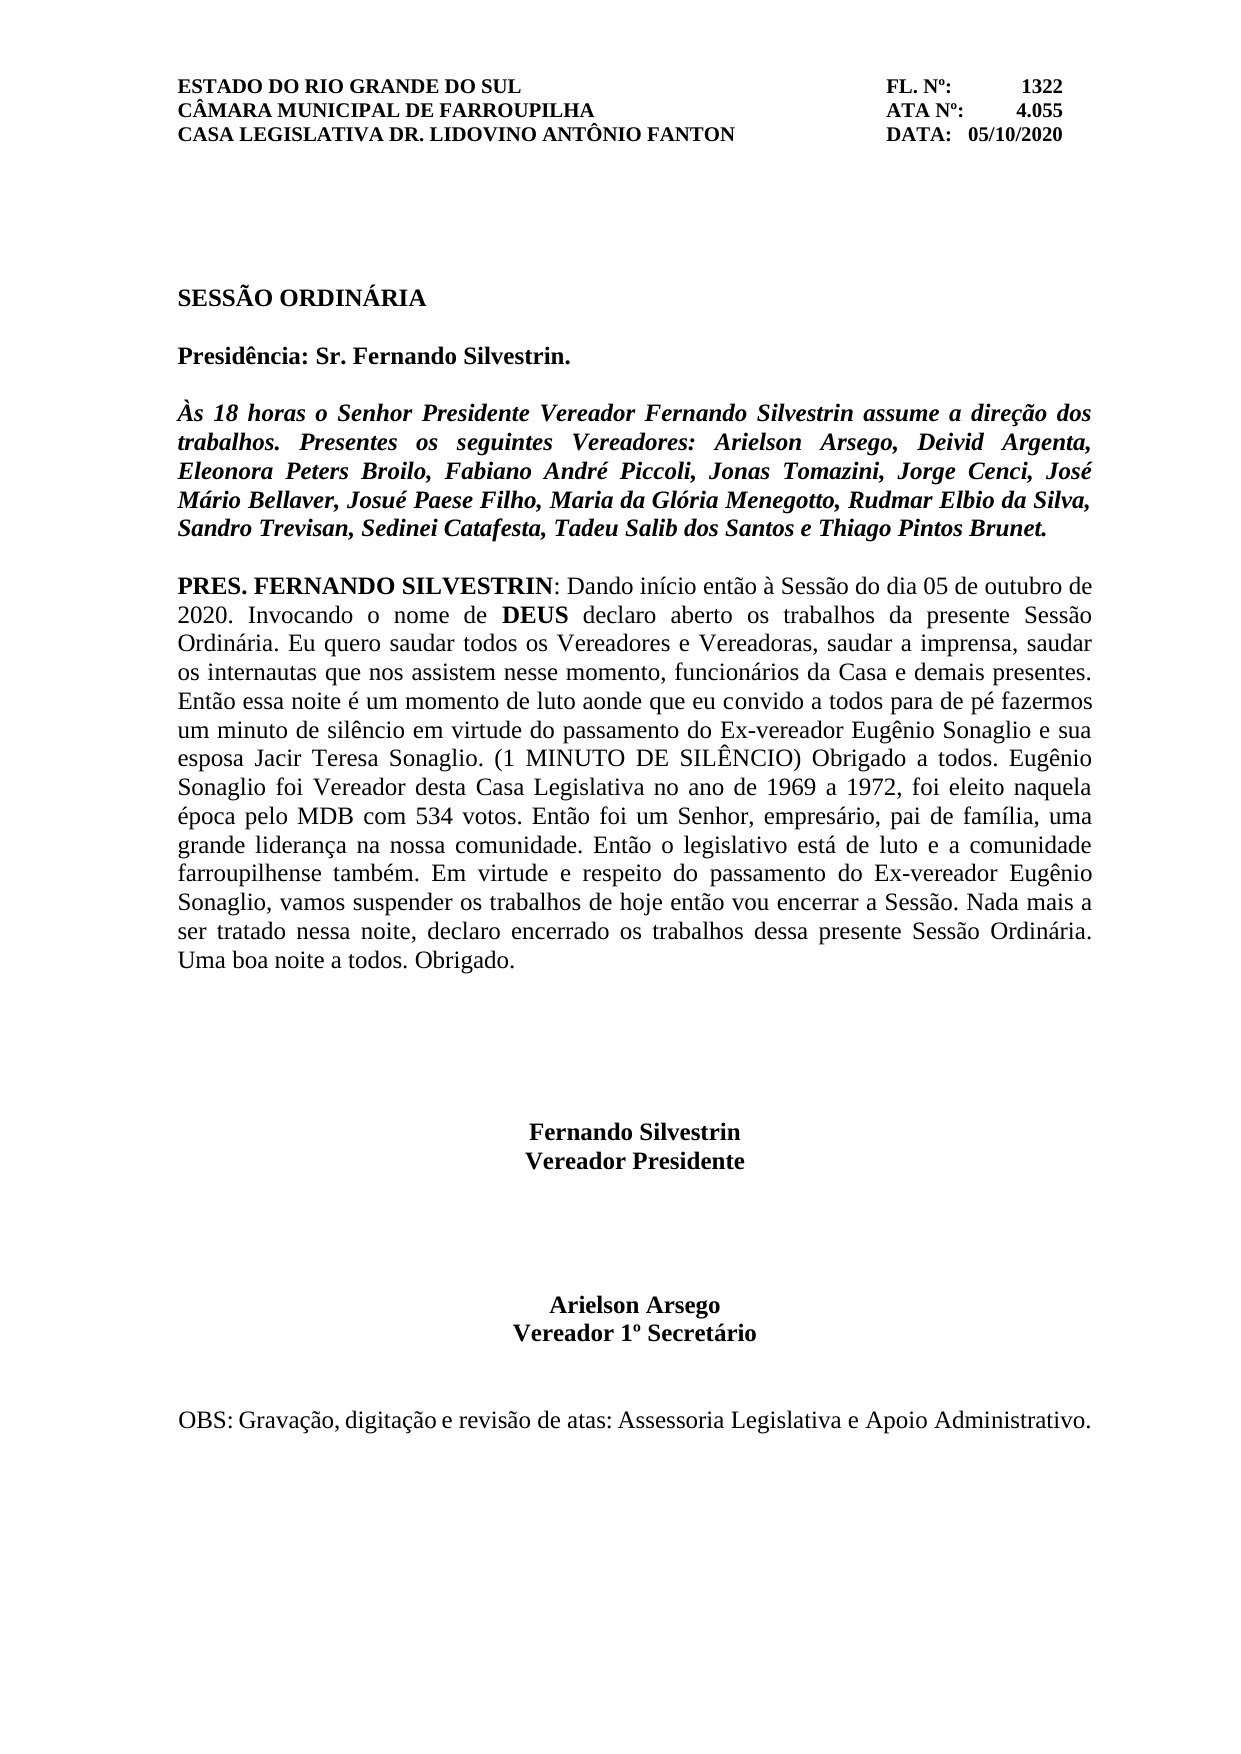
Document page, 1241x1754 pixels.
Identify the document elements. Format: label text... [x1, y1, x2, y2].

text PRES. FERNANDO SILVESTRIN: Dando início então à Sessão do dia 05 de outubro de 2020. Invocando o nome de DEUS declaro aberto os trabalhos da presente Sessão Ordinária. Eu quero saudar todos os Vereadores e Vereadoras, saudar a imprensa, saudar os internautas que nos assistem nesse momento, funcionários da Casa e demais presentes. Então essa noite é um momento de luto aonde que eu convido a todos para de pé fazermos um minuto de silêncio em virtude do passamento do Ex-vereador Eugênio Sonaglio e sua esposa Jacir Teresa Sonaglio. (1 MINUTO DE SILÊNCIO) Obrigado a todos. Eugênio Sonaglio foi Vereador desta Casa Legislativa no ano de 1969 a 1972, foi eleito naquela época pelo MDB com 534 votos. Então foi um Senhor, empresário, pai de família, uma grande liderança na nossa comunidade. Então o legislativo está de luto e a comunidade farroupilhense também. Em virtude e respeito do passamento do Ex-vereador Eugênio Sonaglio, vamos suspender os trabalhos de hoje então vou encerrar a Sessão. Nada mais a ser tratado nessa noite, declaro encerrado os trabalhos dessa presente Sessão Ordinária. Uma boa noite a todos. Obrigado. [177, 686, 1093, 973]
text Vereador Presidente [177, 1146, 1092, 1175]
text SESSÃO ORDINÁRIA [177, 283, 1092, 312]
text Vereador 1º Secretário [177, 1318, 1092, 1347]
text Arielson Arsego [177, 1290, 1092, 1318]
text Presidência: Sr. Fernando Silvestrin. [177, 341, 1092, 370]
text Fernando Silvestrin [177, 1117, 1092, 1146]
text Às 18 horas o Senhor Presidente Vereador Fernando Silvestrin assume a direção dos trabalhos. Presentes os seguintes Vereadores: Arielson Arsego, Deivid Argenta, Eleonora Peters Broilo, Fabiano André Piccoli, Jonas Tomazini, Jorge Cenci, José Mário Bellaver, Josué Paese Filho, Maria da Glória Menegotto, Rudmar Elbio da Silva, Sandro Trevisan, Sedinei Catafesta, Tadeu Salib dos Santos e Thiago Pintos Brunet. [177, 398, 1092, 542]
text OBS: Gravação, digitação e revisão de atas: Assessoria Legislativa e Apoio Administrativo. [177, 1405, 1092, 1433]
